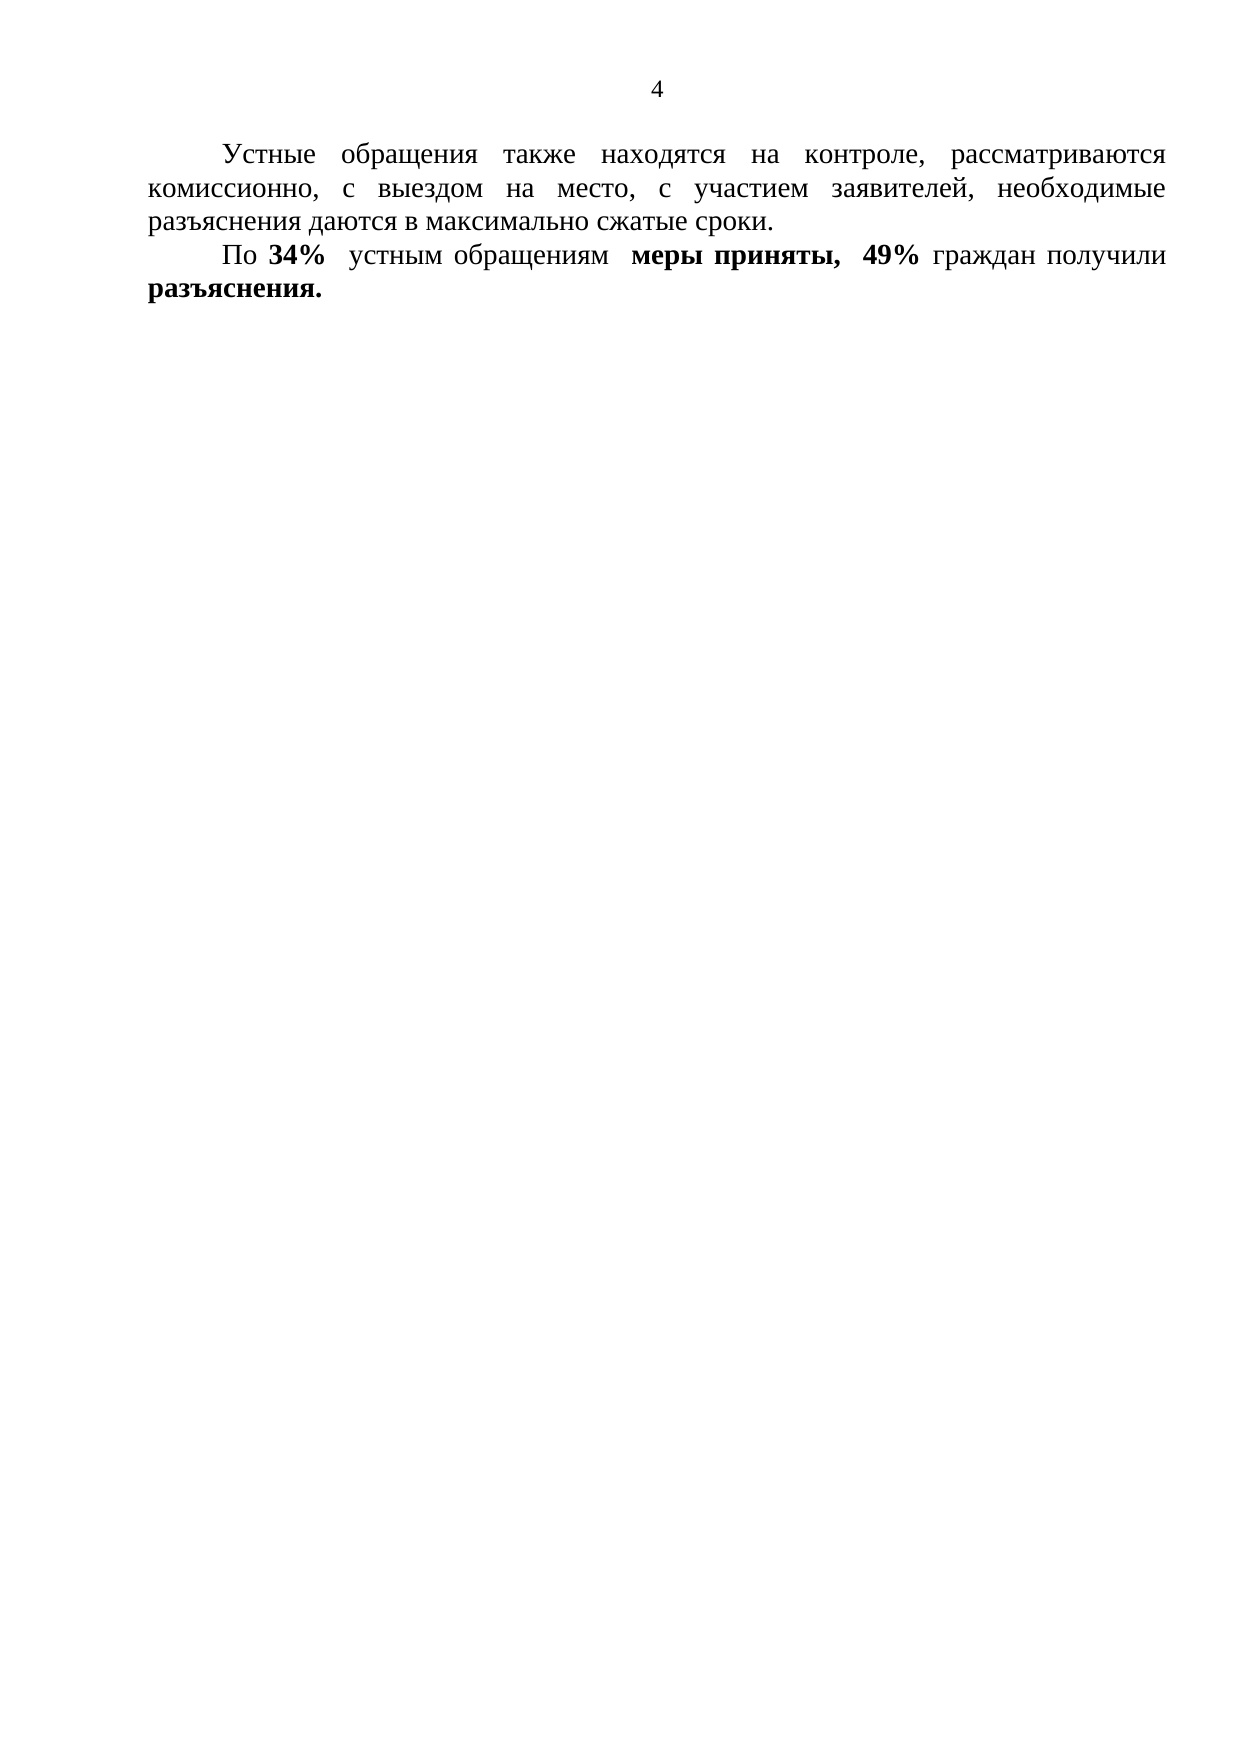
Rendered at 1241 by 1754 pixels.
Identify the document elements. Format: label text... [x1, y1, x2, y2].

text Устные обращения также находятся на контроле, рассматриваются комиссионно, с выездом на место, с участием заявителей, необходимые разъяснения даются в максимально сжатые сроки. [148, 136, 1167, 237]
text По 34% устным обращениям меры приняты, 49% граждан получили разъяснения. [148, 237, 1167, 304]
